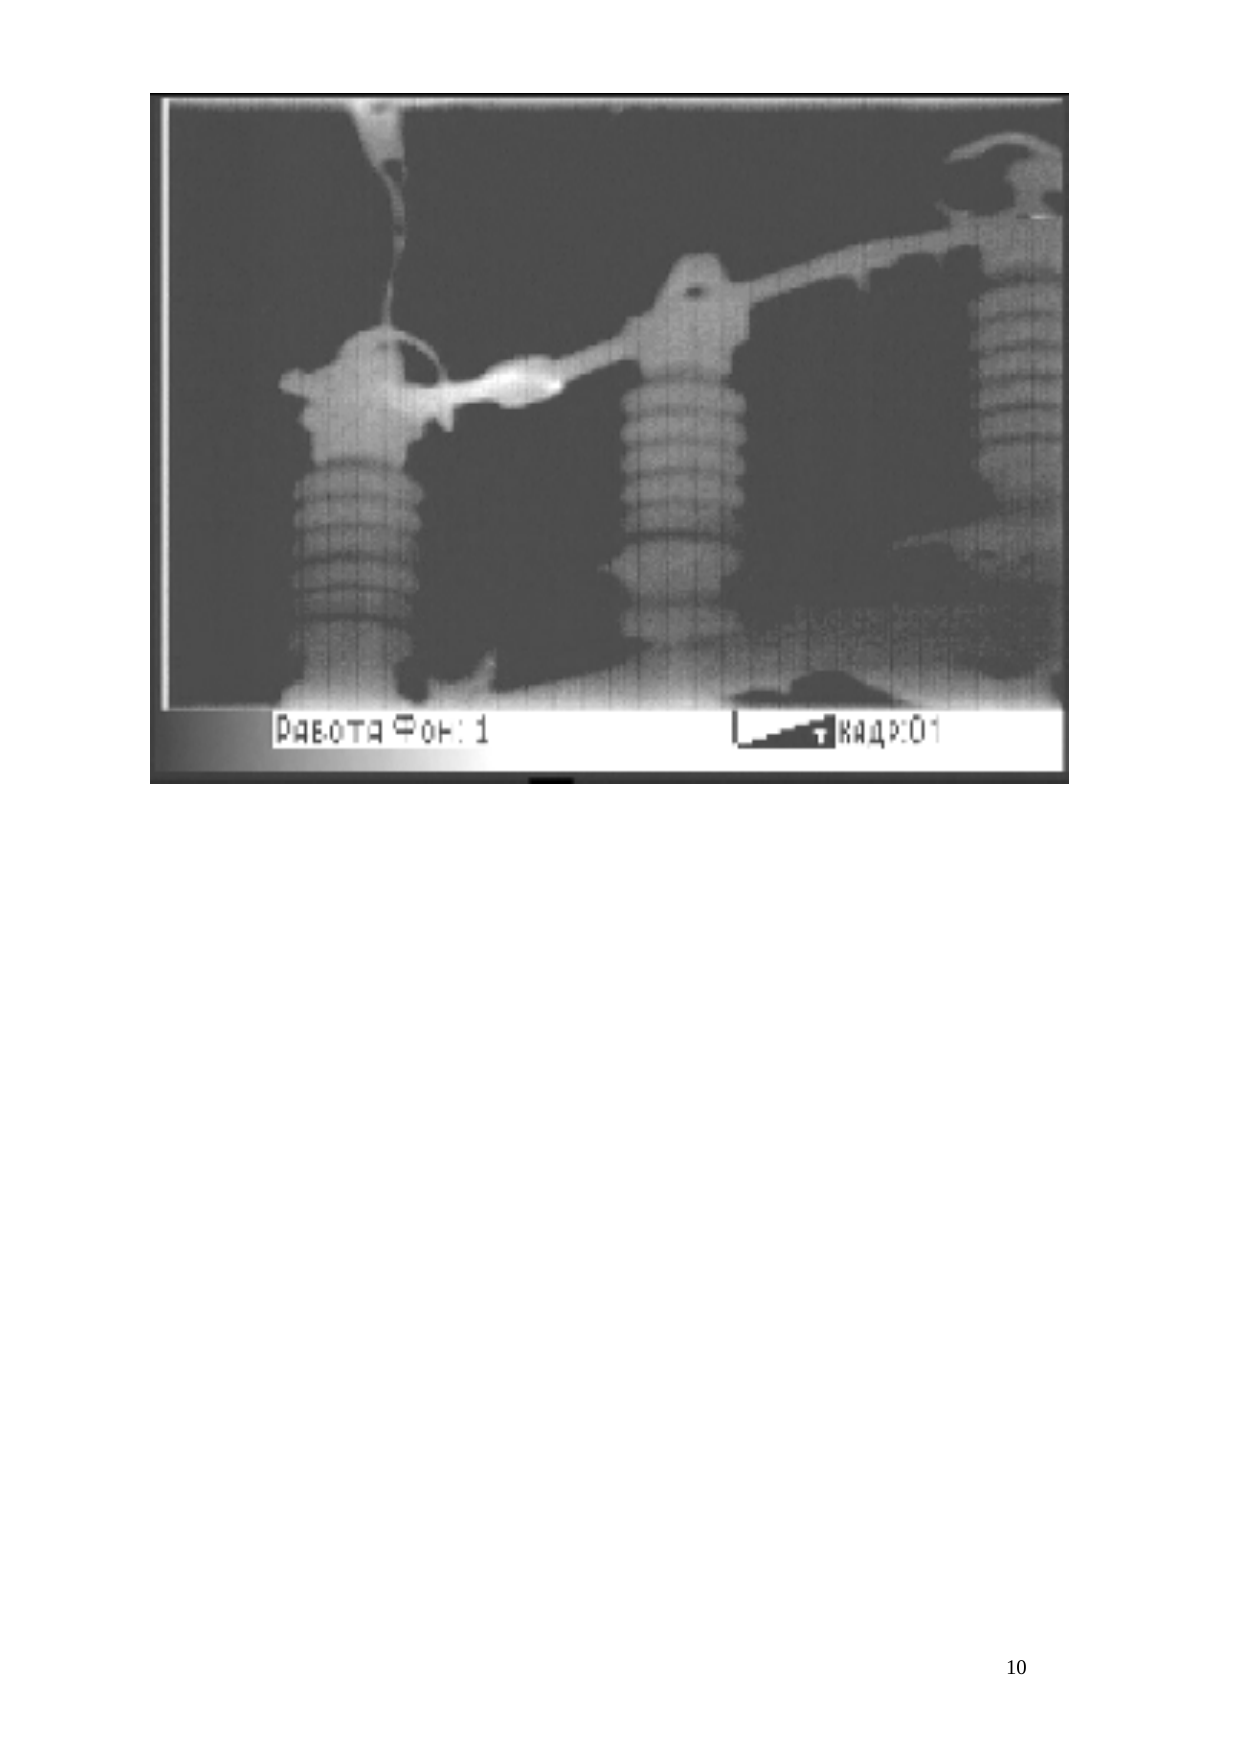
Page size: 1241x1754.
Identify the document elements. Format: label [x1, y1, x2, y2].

picture [150, 93, 1069, 784]
